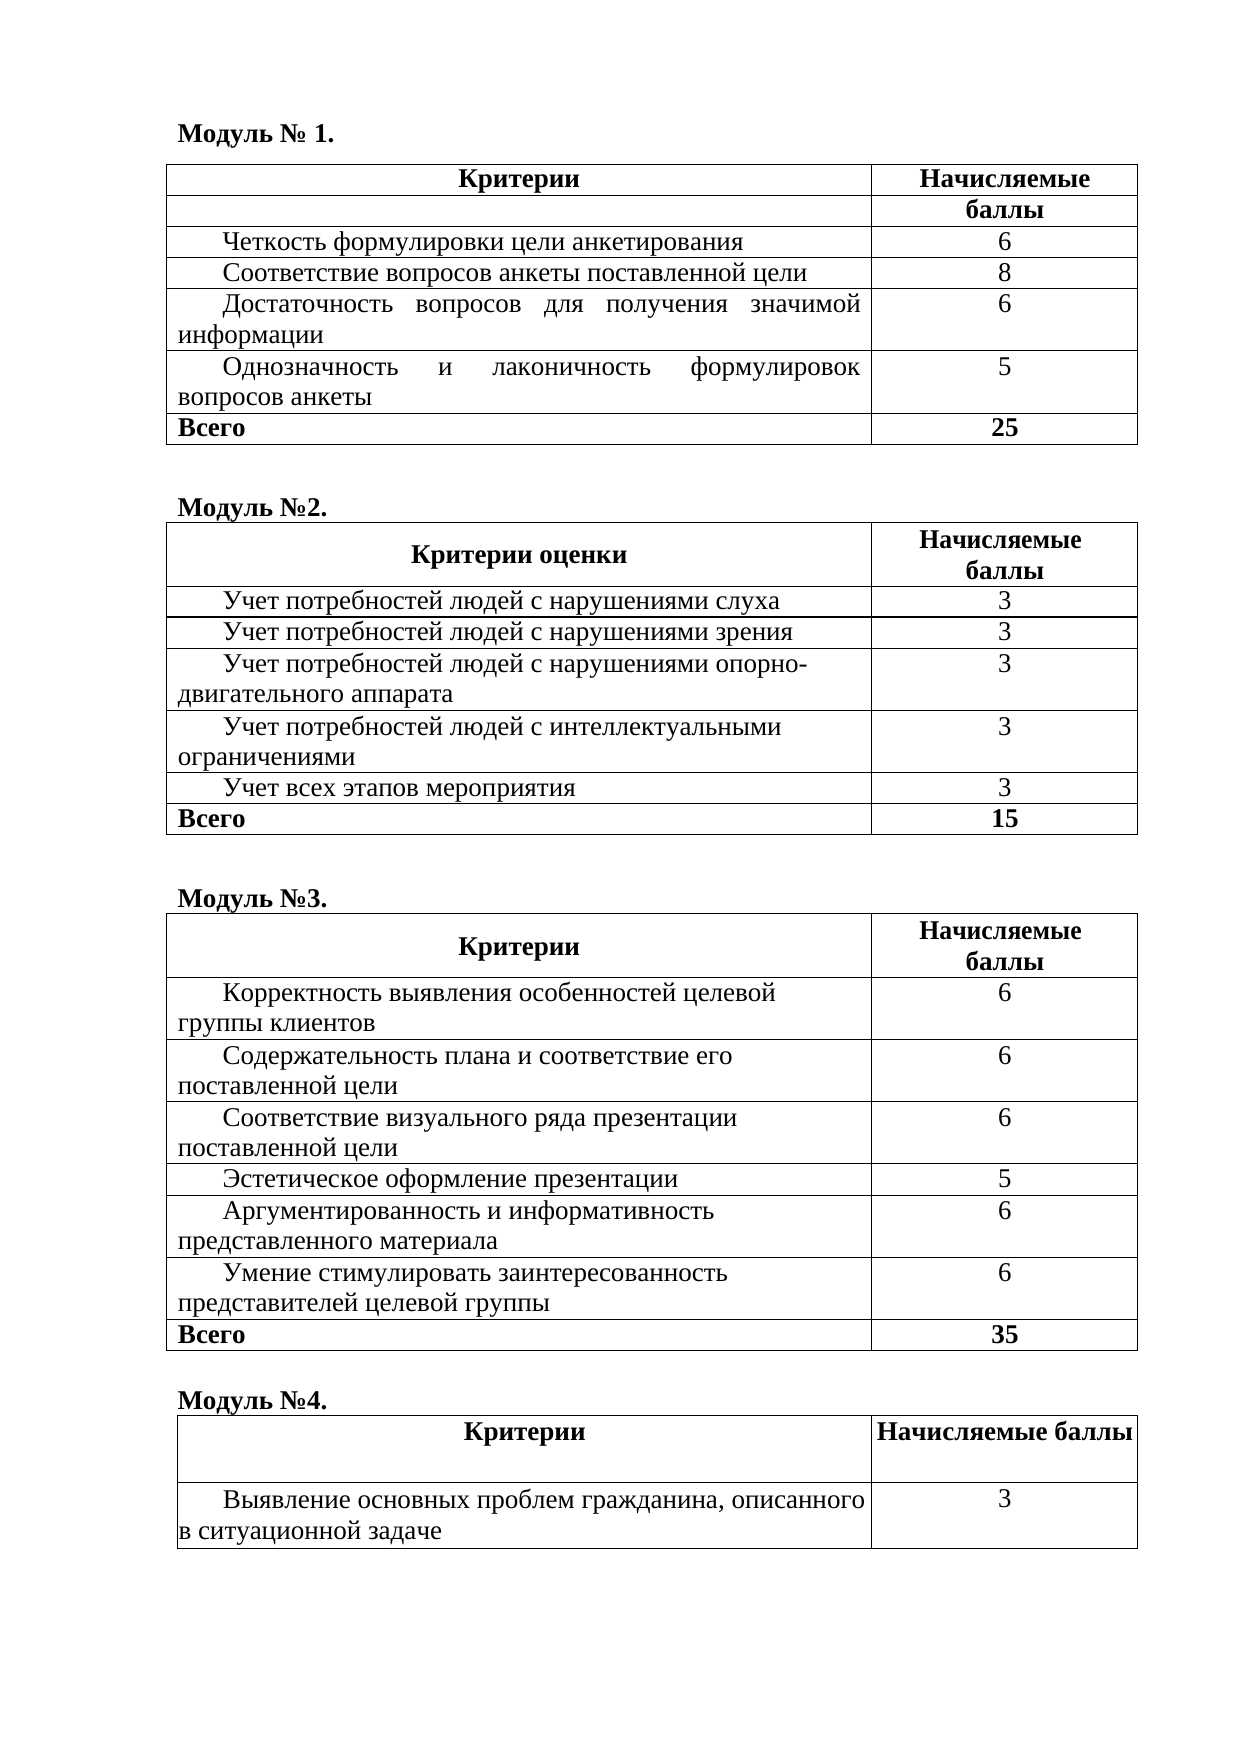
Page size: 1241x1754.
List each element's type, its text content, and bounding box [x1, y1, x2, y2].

table_cell Соответствие вопросов анкеты поставленной цели [167, 258, 871, 288]
table_cell Учет потребностей людей с нарушениями опорно- двигательного аппарата [167, 649, 871, 710]
table_cell [167, 196, 871, 226]
table_cell 3 [872, 773, 1137, 803]
table_cell 35 [872, 1320, 1137, 1350]
table_cell Однозначность и лаконичность формулировок вопросов анкеты [167, 351, 871, 412]
table_cell Всего [167, 804, 871, 834]
table_cell 6 [872, 289, 1137, 350]
table_cell Корректность выявления особенностей целевой группы клиентов [167, 978, 871, 1039]
text Модуль №4. [177, 1384, 1201, 1415]
table_cell 15 [872, 804, 1137, 834]
table_cell Учет потребностей людей с нарушениями зрения [167, 618, 871, 648]
table_cell 6 [872, 1258, 1137, 1319]
table_cell Аргументированность и информативность представленного материала [167, 1196, 871, 1257]
table_cell Достаточность вопросов для получения значимой информации [167, 289, 871, 350]
table_cell Соответствие визуального ряда презентации поставленной цели [167, 1102, 871, 1163]
table_cell 5 [872, 351, 1137, 412]
table_header Начисляемые [872, 165, 1137, 194]
table_header Критерии [178, 1416, 871, 1482]
table_cell Учет всех этапов мероприятия [167, 773, 871, 803]
table_cell Умение стимулировать заинтересованность представителей целевой группы [167, 1258, 871, 1319]
table_cell Учет потребностей людей с интеллектуальными ограничениями [167, 711, 871, 772]
table_cell 25 [872, 414, 1137, 444]
table_header Начисляемые баллы [872, 914, 1137, 977]
table_cell 6 [872, 978, 1137, 1039]
table_header Начисляемые баллы [872, 523, 1137, 586]
text Модуль №2. [177, 491, 1201, 522]
table_cell 6 [872, 1196, 1137, 1257]
table_cell 3 [872, 618, 1137, 648]
table_cell Всего [167, 414, 871, 444]
table_cell 3 [872, 649, 1137, 710]
table_cell 6 [872, 1102, 1137, 1163]
table_header Критерии [167, 914, 871, 977]
table_cell 3 [872, 711, 1137, 772]
table_cell Выявление основных проблем гражданина, описанного в ситуационной задаче [178, 1483, 871, 1548]
table_header Начисляемые баллы [872, 1416, 1137, 1482]
table_cell 3 [872, 1483, 1137, 1548]
table_header Критерии [167, 165, 871, 194]
table_header Критерии оценки [167, 523, 871, 586]
table_cell Эстетическое оформление презентации [167, 1164, 871, 1194]
table_cell Четкость формулировки цели анкетирования [167, 227, 871, 257]
text Модуль № 1. [177, 117, 1201, 148]
table_cell баллы [872, 196, 1137, 226]
table_cell Содержательность плана и соответствие его поставленной цели [167, 1040, 871, 1101]
text Модуль №3. [177, 882, 1201, 913]
table_cell Всего [167, 1320, 871, 1350]
table_cell 6 [872, 227, 1137, 257]
table_cell 6 [872, 1040, 1137, 1101]
table_cell Учет потребностей людей с нарушениями слуха [167, 587, 871, 616]
table_cell 8 [872, 258, 1137, 288]
table_cell 5 [872, 1164, 1137, 1194]
table_cell 3 [872, 587, 1137, 616]
